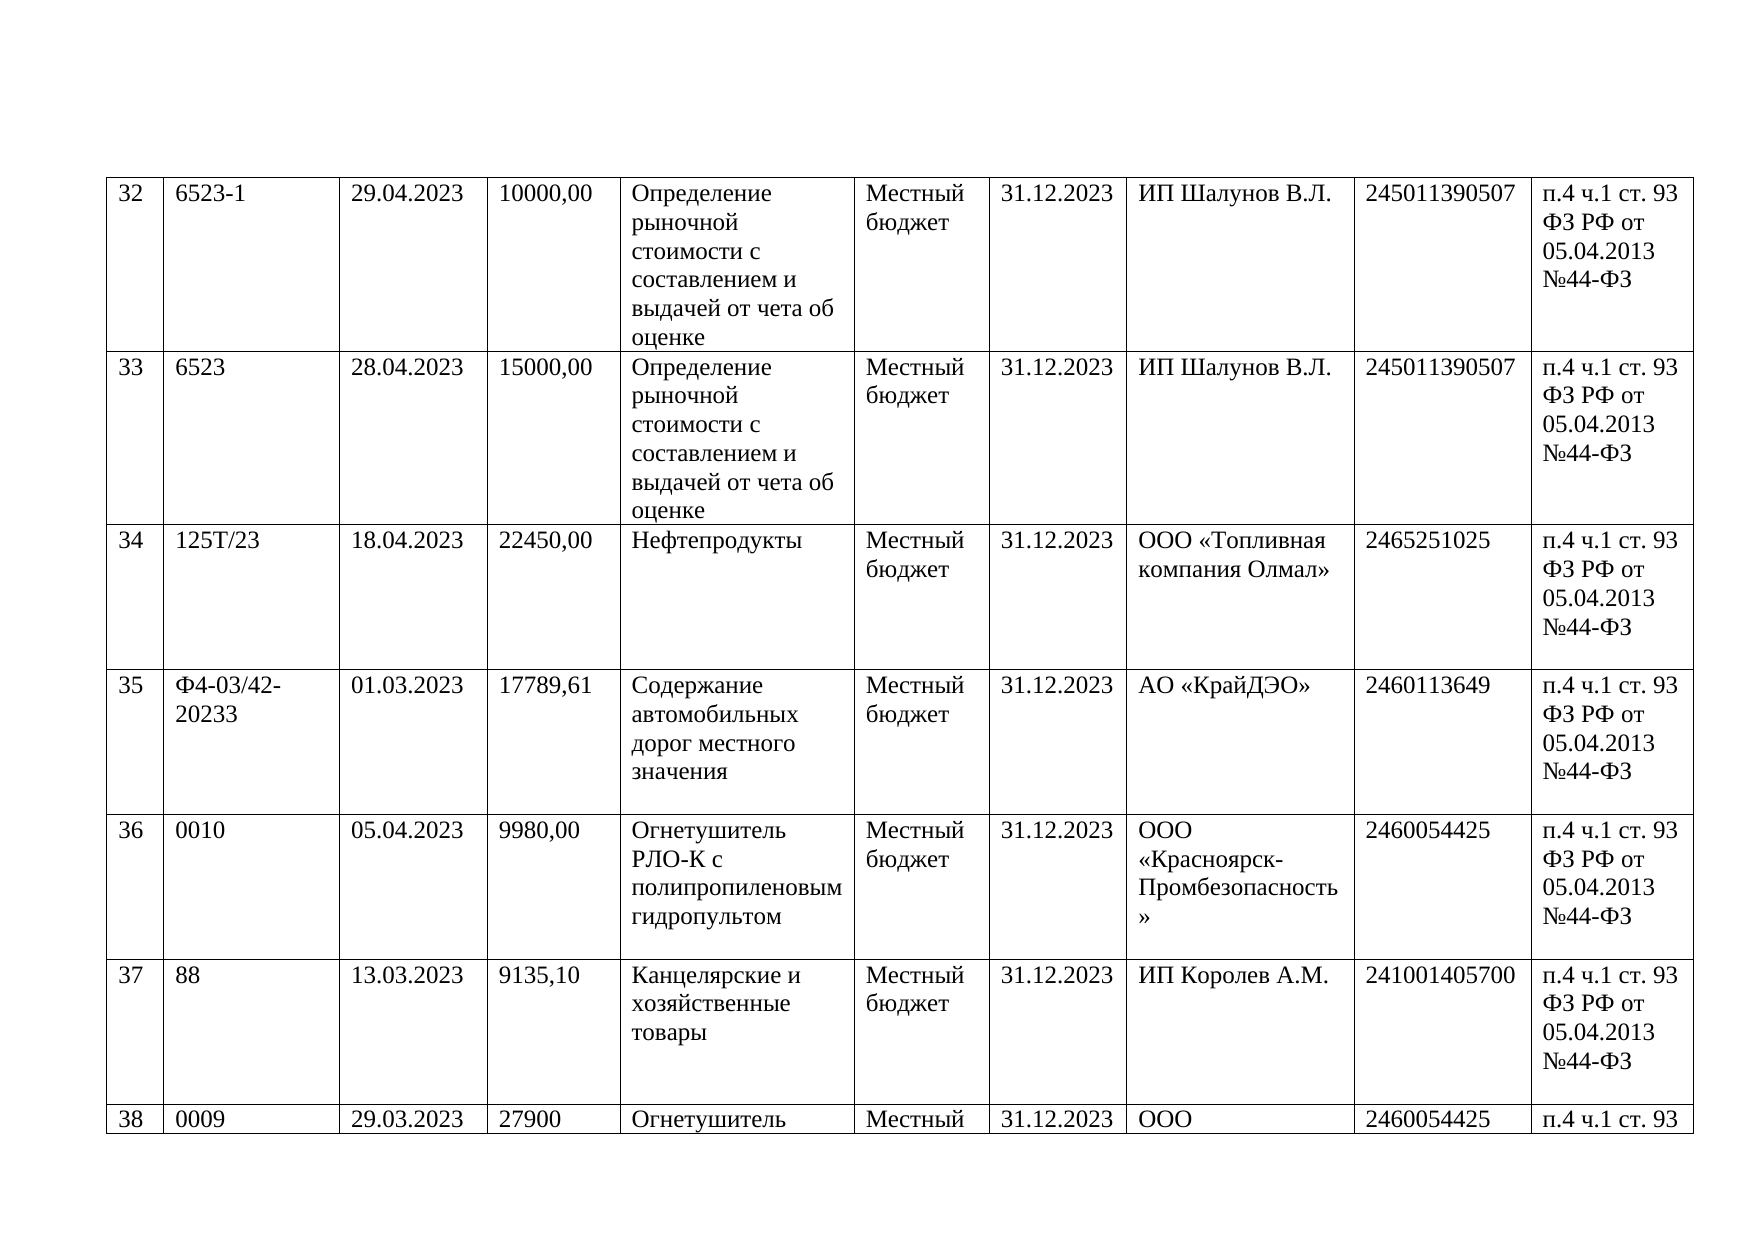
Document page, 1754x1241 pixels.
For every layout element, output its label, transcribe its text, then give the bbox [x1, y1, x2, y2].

table_cell ИП Шалунов В.Л. [1127, 178, 1354, 351]
table_cell 13.03.2023 [340, 960, 487, 1103]
table_cell Местный бюджет [855, 960, 989, 1103]
table_cell Местный бюджет [855, 1105, 989, 1133]
table_cell Огнетушитель РЛО-К с полипропиленовым гидропультом [621, 815, 854, 959]
table_cell 9980,00 [488, 815, 620, 959]
table_cell Местный бюджет [855, 352, 989, 524]
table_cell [621, 1105, 854, 1133]
table_cell 2460113649 [1355, 670, 1531, 814]
table_cell Содержание автомобильных дорог местного значения [621, 670, 854, 814]
table_cell 28.04.2023 [340, 352, 487, 524]
table_cell ООО «Красноярск-Промбезопасность» [1127, 815, 1354, 959]
table_cell 27900 [488, 1105, 620, 1133]
table_cell 0009 [164, 1105, 339, 1133]
table_cell ИП Шалунов В.Л. [1127, 352, 1354, 524]
table_cell 0010 [164, 815, 339, 959]
table_cell п.4 ч.1 ст. 93 ФЗ РФ от 05.04.2013 №44-ФЗ [1532, 352, 1693, 524]
table_cell АО «КрайДЭО» [1127, 670, 1354, 814]
table_cell 17789,61 [488, 670, 620, 814]
table_cell 29.04.2023 [340, 178, 487, 351]
table_cell п.4 ч.1 ст. 93 ФЗ РФ от 05.04.2013 №44-ФЗ [1532, 815, 1693, 959]
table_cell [1127, 1105, 1354, 1133]
table_cell 6523-1 [164, 178, 339, 351]
table_cell Нефтепродукты [621, 525, 854, 669]
table_cell 29.03.2023 [340, 1105, 487, 1133]
table_cell 31.12.2023 [990, 815, 1126, 959]
table_cell 245011390507 [1355, 352, 1531, 524]
table_cell Местный бюджет [855, 670, 989, 814]
table_cell 241001405700 [1355, 960, 1531, 1103]
table_cell 9135,10 [488, 960, 620, 1103]
table_cell 2460054425 [1355, 1105, 1531, 1133]
table_cell Канцелярские и хозяйственные товары [621, 960, 854, 1103]
table_cell Определение рыночной стоимости с составлением и выдачей от чета об оценке [621, 178, 854, 351]
table_cell 22450,00 [488, 525, 620, 669]
table_cell п.4 ч.1 ст. 93 ФЗ РФ от 05.04.2013 №44-ФЗ [1532, 525, 1693, 669]
table_cell ИП Королев А.М. [1127, 960, 1354, 1103]
table_cell ООО «Топливная компания Олмал» [1127, 525, 1354, 669]
table_cell 2460054425 [1355, 815, 1531, 959]
table_cell п.4 ч.1 ст. 93 ФЗ РФ от 05.04.2013 №44-ФЗ [1532, 670, 1693, 814]
table_cell Ф4-03/42-20233 [164, 670, 339, 814]
table_cell 34 [107, 525, 163, 669]
table_cell 31.12.2023 [990, 670, 1126, 814]
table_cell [1532, 178, 1693, 351]
table_cell 32 [107, 178, 163, 351]
table_cell Местный бюджет [855, 525, 989, 669]
table_cell Определение рыночной стоимости с составлением и выдачей от чета об оценке [621, 352, 854, 524]
table_cell 38 [107, 1105, 163, 1133]
table_cell 05.04.2023 [340, 815, 487, 959]
table_cell 6523 [164, 352, 339, 524]
table_cell 88 [164, 960, 339, 1103]
table_cell 36 [107, 815, 163, 959]
table_cell 01.03.2023 [340, 670, 487, 814]
table_cell 31.12.2023 [990, 960, 1126, 1103]
table_cell 31.12.2023 [990, 178, 1126, 351]
table_cell 125Т/23 [164, 525, 339, 669]
table_cell 31.12.2023 [990, 1105, 1126, 1133]
table_cell 33 [107, 352, 163, 524]
table_cell Местный бюджет [855, 815, 989, 959]
table_cell 10000,00 [488, 178, 620, 351]
table_cell 35 [107, 670, 163, 814]
table_cell 18.04.2023 [340, 525, 487, 669]
table_cell 37 [107, 960, 163, 1103]
table_cell Местный бюджет [855, 178, 989, 351]
table_cell 245011390507 [1355, 178, 1531, 351]
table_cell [1532, 1105, 1693, 1133]
table_cell п.4 ч.1 ст. 93 ФЗ РФ от 05.04.2013 №44-ФЗ [1532, 960, 1693, 1103]
table_cell 2465251025 [1355, 525, 1531, 669]
table_cell 15000,00 [488, 352, 620, 524]
table_cell 31.12.2023 [990, 525, 1126, 669]
table_cell 31.12.2023 [990, 352, 1126, 524]
